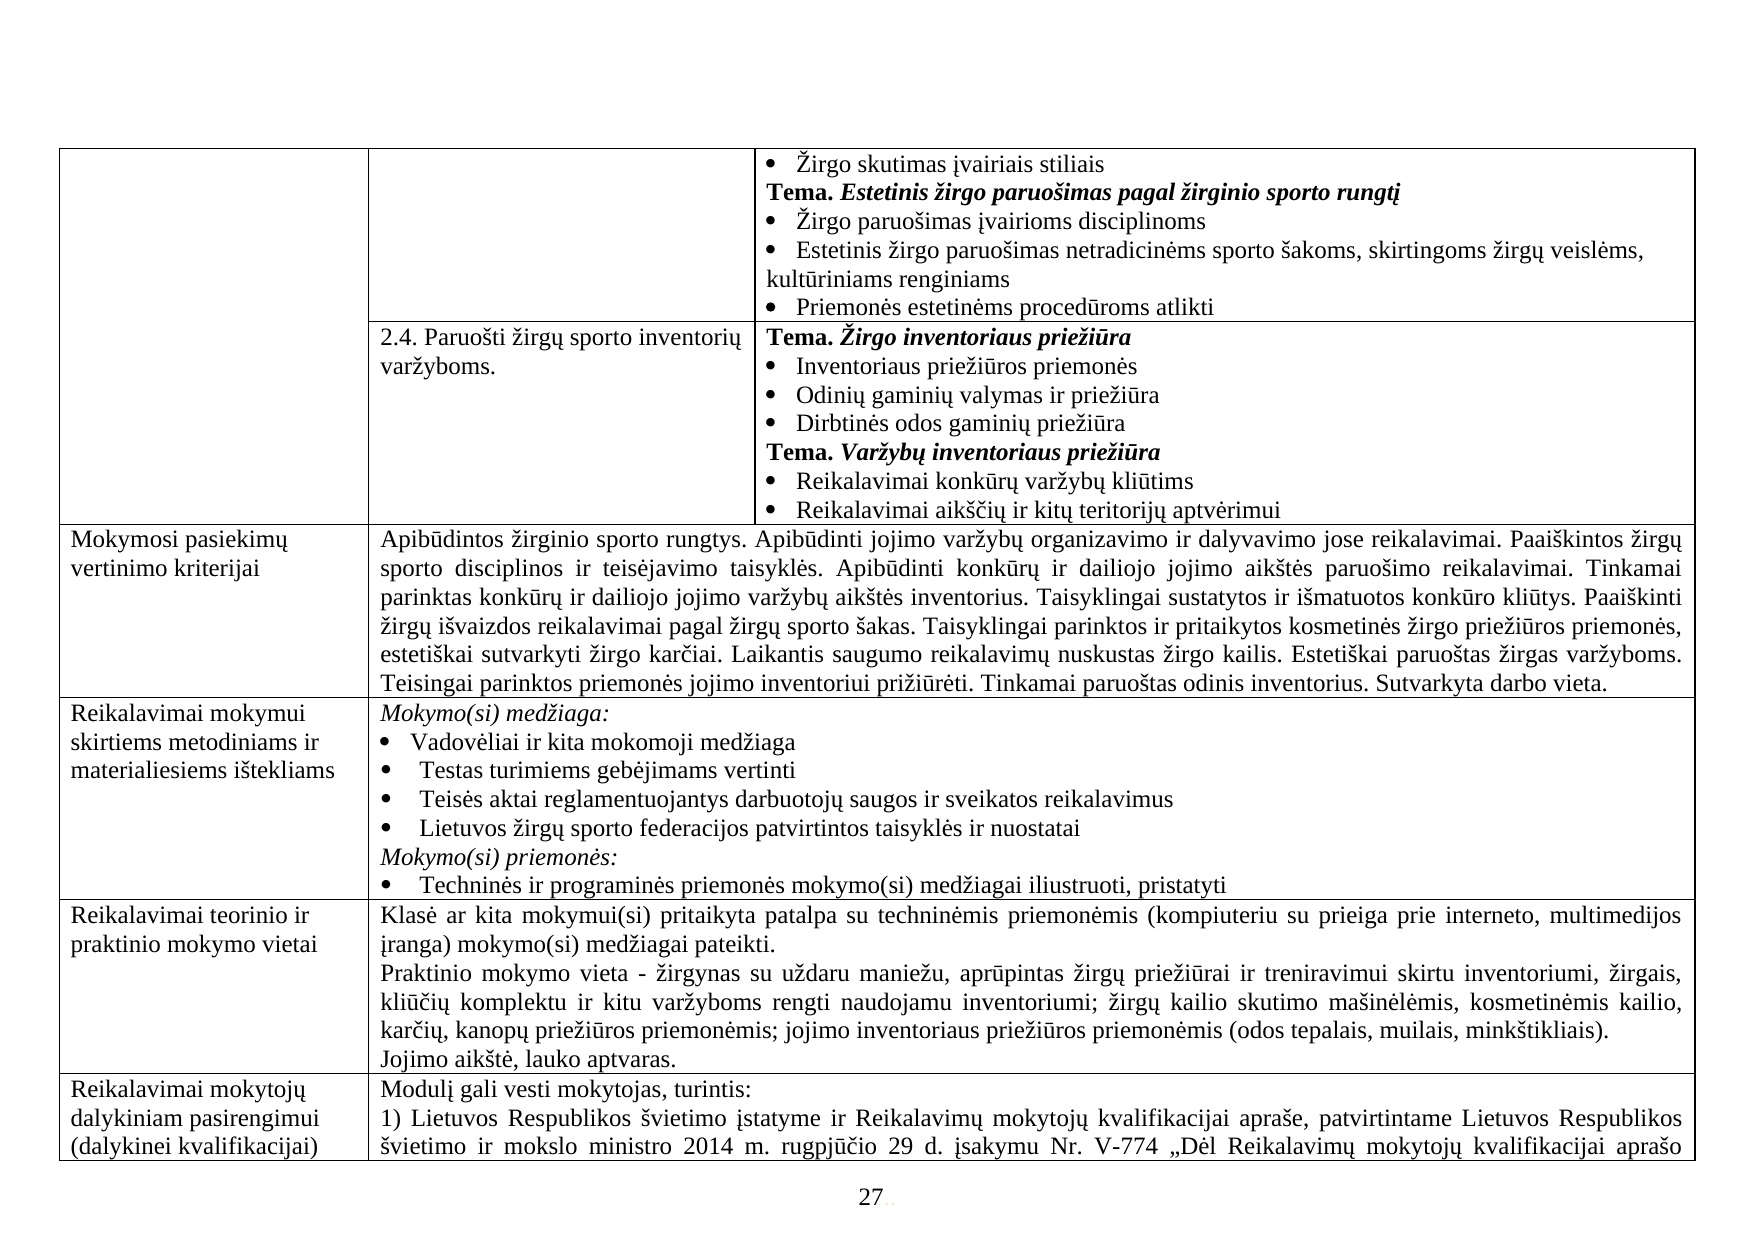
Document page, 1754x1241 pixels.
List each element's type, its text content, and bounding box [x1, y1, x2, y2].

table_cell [60, 1074, 368, 1160]
table_cell Tema. Žirgo inventoriaus priežiūra Inventoriaus priežiūros priemonės Odinių gaminių valymas ir priežiūra Dirbtinės odos gaminių priežiūra Tema. Varžybų inventoriaus priežiūra Reikalavimai konkūrų varžybų kliūtims Reikalavimai aikščių ir kitų teritorijų aptvėrimui [756, 322, 1694, 523]
table_cell Reikalavimai mokymui skirtiems metodiniams ir materialiesiems ištekliams [60, 698, 368, 899]
table_cell Mokymo(si) medžiaga: Vadovėliai ir kita mokomoji medžiaga Testas turimiems gebėjimams vertinti Teisės aktai reglamentuojantys darbuotojų saugos ir sveikatos reikalavimus Lietuvos žirgų sporto federacijos patvirtintos taisyklės ir nuostatai Mokymo(si) priemonės: Techninės ir programinės priemonės mokymo(si) medžiagai iliustruoti, pristatyti [369, 698, 1694, 899]
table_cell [369, 149, 754, 321]
table_cell Apibūdintos žirginio sporto rungtys. Apibūdinti jojimo varžybų organizavimo ir dalyvavimo jose reikalavimai. Paaiškintos žirgų sporto disciplinos ir teisėjavimo taisyklės. Apibūdinti konkūrų ir dailiojo jojimo aikštės paruošimo reikalavimai. Tinkamai parinktas konkūrų ir dailiojo jojimo varžybų aikštės inventorius. Taisyklingai sustatytos ir išmatuotos konkūro kliūtys. Paaiškinti žirgų išvaizdos reikalavimai pagal žirgų sporto šakas. Taisyklingai parinktos ir pritaikytos kosmetinės žirgo priežiūros priemonės, estetiškai sutvarkyti žirgo karčiai. Laikantis saugumo reikalavimų nuskustas žirgo kailis. Estetiškai paruoštas žirgas varžyboms. Teisingai parinktos priemonės jojimo inventoriui prižiūrėti. Tinkamai paruoštas odinis inventorius. Sutvarkyta darbo vieta. [369, 525, 1694, 697]
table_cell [369, 1074, 1694, 1160]
table_cell Reikalavimai teorinio ir praktinio mokymo vietai [60, 900, 368, 1073]
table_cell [756, 149, 1694, 321]
table_cell Klasė ar kita mokymui(si) pritaikyta patalpa su techninėmis priemonėmis (kompiuteriu su prieiga prie interneto, multimedijos įranga) mokymo(si) medžiagai pateikti. Praktinio mokymo vieta - žirgynas su uždaru maniežu, aprūpintas žirgų priežiūrai ir treniravimui skirtu inventoriumi, žirgais, kliūčių komplektu ir kitu varžyboms rengti naudojamu inventoriumi; žirgų kailio skutimo mašinėlėmis, kosmetinėmis kailio, karčių, kanopų priežiūros priemonėmis; jojimo inventoriaus priežiūros priemonėmis (odos tepalais, muilais, minkštikliais). Jojimo aikštė, lauko aptvaras. [369, 900, 1694, 1073]
table_cell Mokymosi pasiekimų vertinimo kriterijai [60, 525, 368, 697]
table_cell 2.4. Paruošti žirgų sporto inventorių varžyboms. [369, 322, 754, 523]
